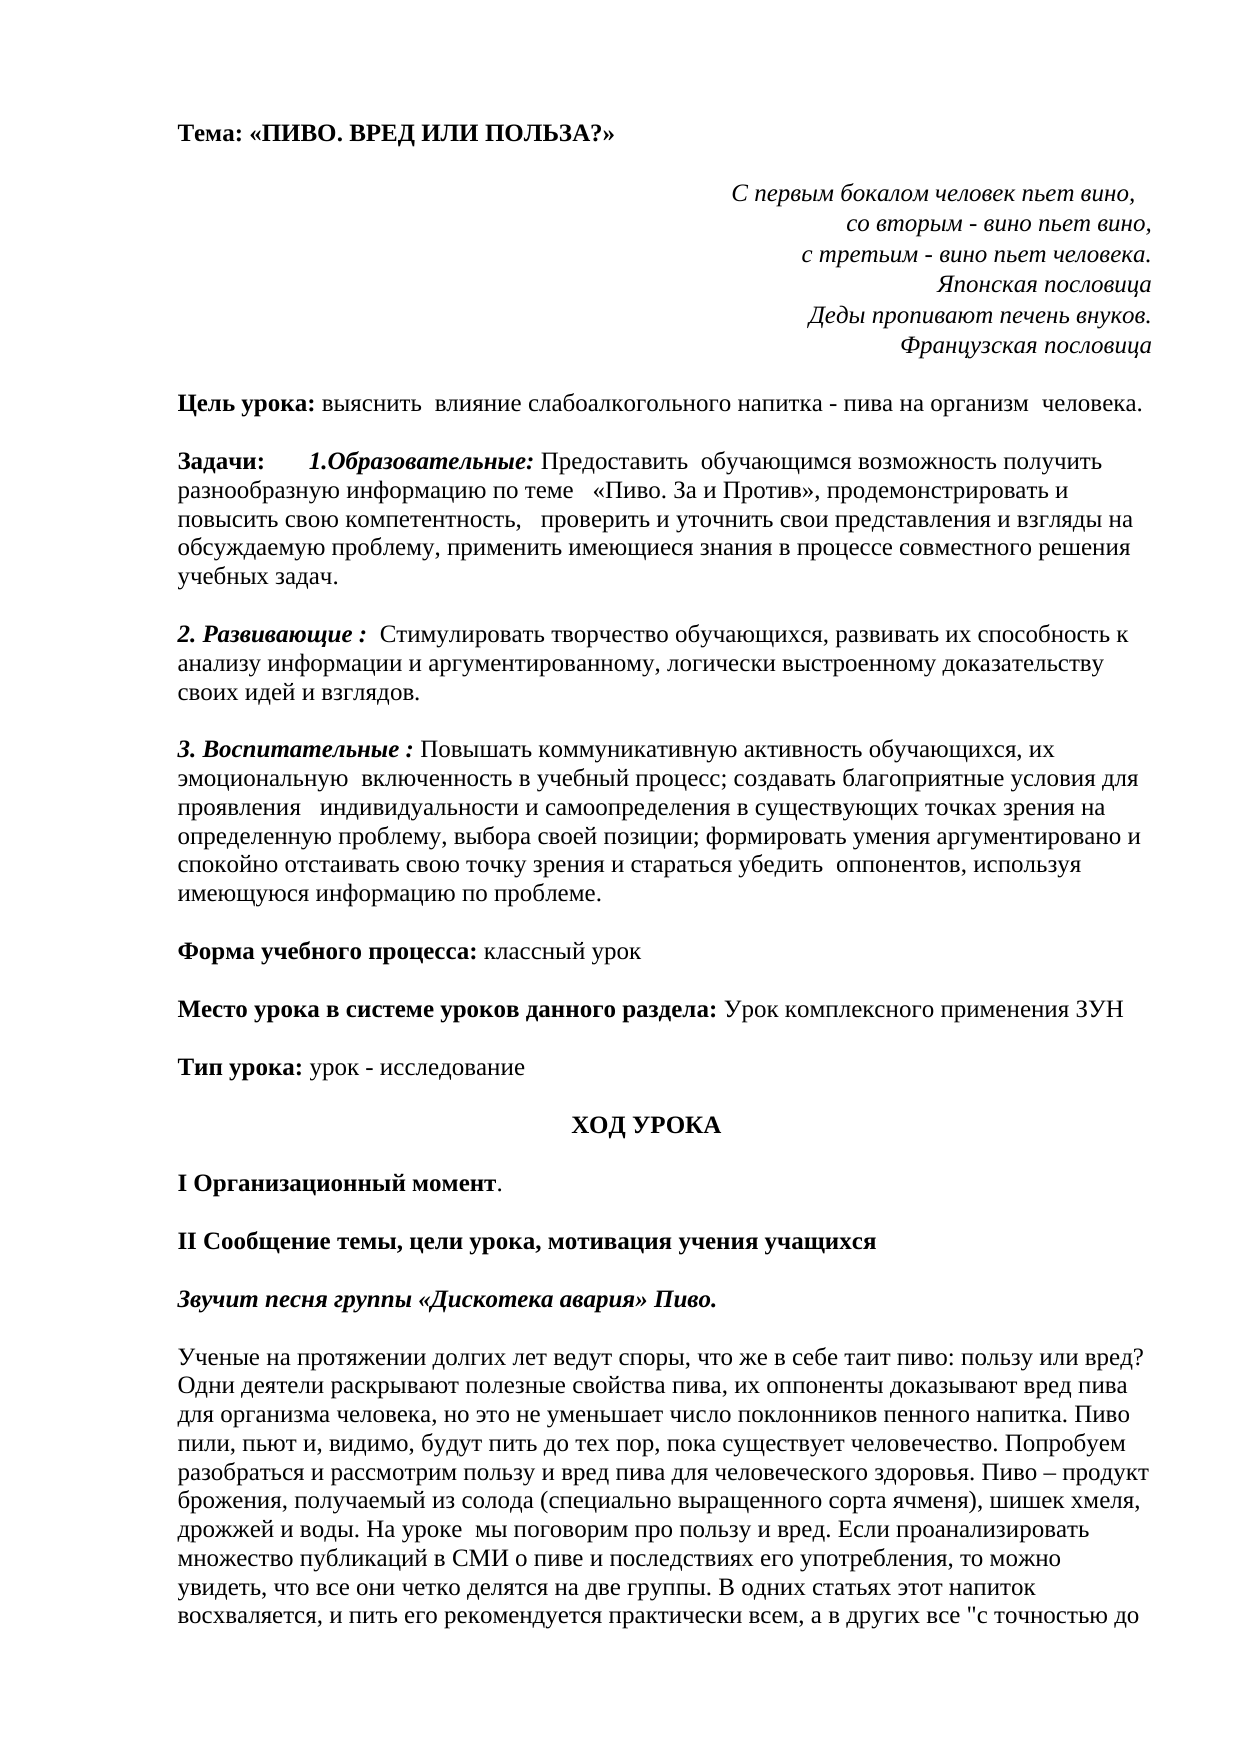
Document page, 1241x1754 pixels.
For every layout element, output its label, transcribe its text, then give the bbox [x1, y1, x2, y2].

text Место урока в системе уроков данного раздела: Урок комплексного применения ЗУН [177, 994, 1152, 1023]
text 2. Развивающие : Стимулировать творчество обучающихся, развивать их способность к анализу информации и аргументированному, логически выстроенному доказательству своих идей и взглядов. [177, 619, 1152, 705]
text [177, 1342, 1152, 1629]
text со вторым - вино пьет вино, [177, 207, 1152, 237]
text Звучит песня группы «Дискотека авария» Пиво. [177, 1284, 1152, 1312]
text Японская пословица [177, 268, 1152, 298]
text Задачи: 1.Образовательные: Предоставить обучающимся возможность получить разнообразную информацию по теме «Пиво. За и Против», продемонстрировать и повысить свою компетентность, проверить и уточнить свои представления и взгляды на обсуждаемую проблему, применить имеющиеся знания в процессе совместного решения учебных задач. [177, 446, 1152, 590]
text Французская пословица [177, 329, 1152, 359]
text II Сообщение темы, цели урока, мотивация учения учащихся [177, 1226, 1152, 1254]
text Тема: «ПИВО. ВРЕД ИЛИ ПОЛЬЗА?» [177, 118, 1152, 147]
text Деды пропивают печень внуков. [177, 298, 1152, 329]
text Тип урока: урок - исследование [177, 1052, 1152, 1081]
text с третьим - вино пьет человека. [177, 237, 1152, 268]
text 3. Воспитательные : Повышать коммуникативную активность обучающихся, их эмоциональную включенность в учебный процесс; создавать благоприятные условия для проявления индивидуальности и самоопределения в существующих точках зрения на определенную проблему, выбора своей позиции; формировать умения аргументировано и спокойно отстаивать свою точку зрения и стараться убедить оппонентов, используя имеющуюся информацию по проблеме. [177, 734, 1152, 907]
text С первым бокалом человек пьет вино, [177, 176, 1152, 207]
text I Организационный момент. [177, 1168, 1152, 1197]
text Форма учебного процесса: классный урок [177, 936, 1152, 965]
text Цель урока: выяснить влияние слабоалкогольного напитка - пива на организм человека. [177, 388, 1152, 417]
text ХОД УРОКА [177, 1110, 1152, 1139]
